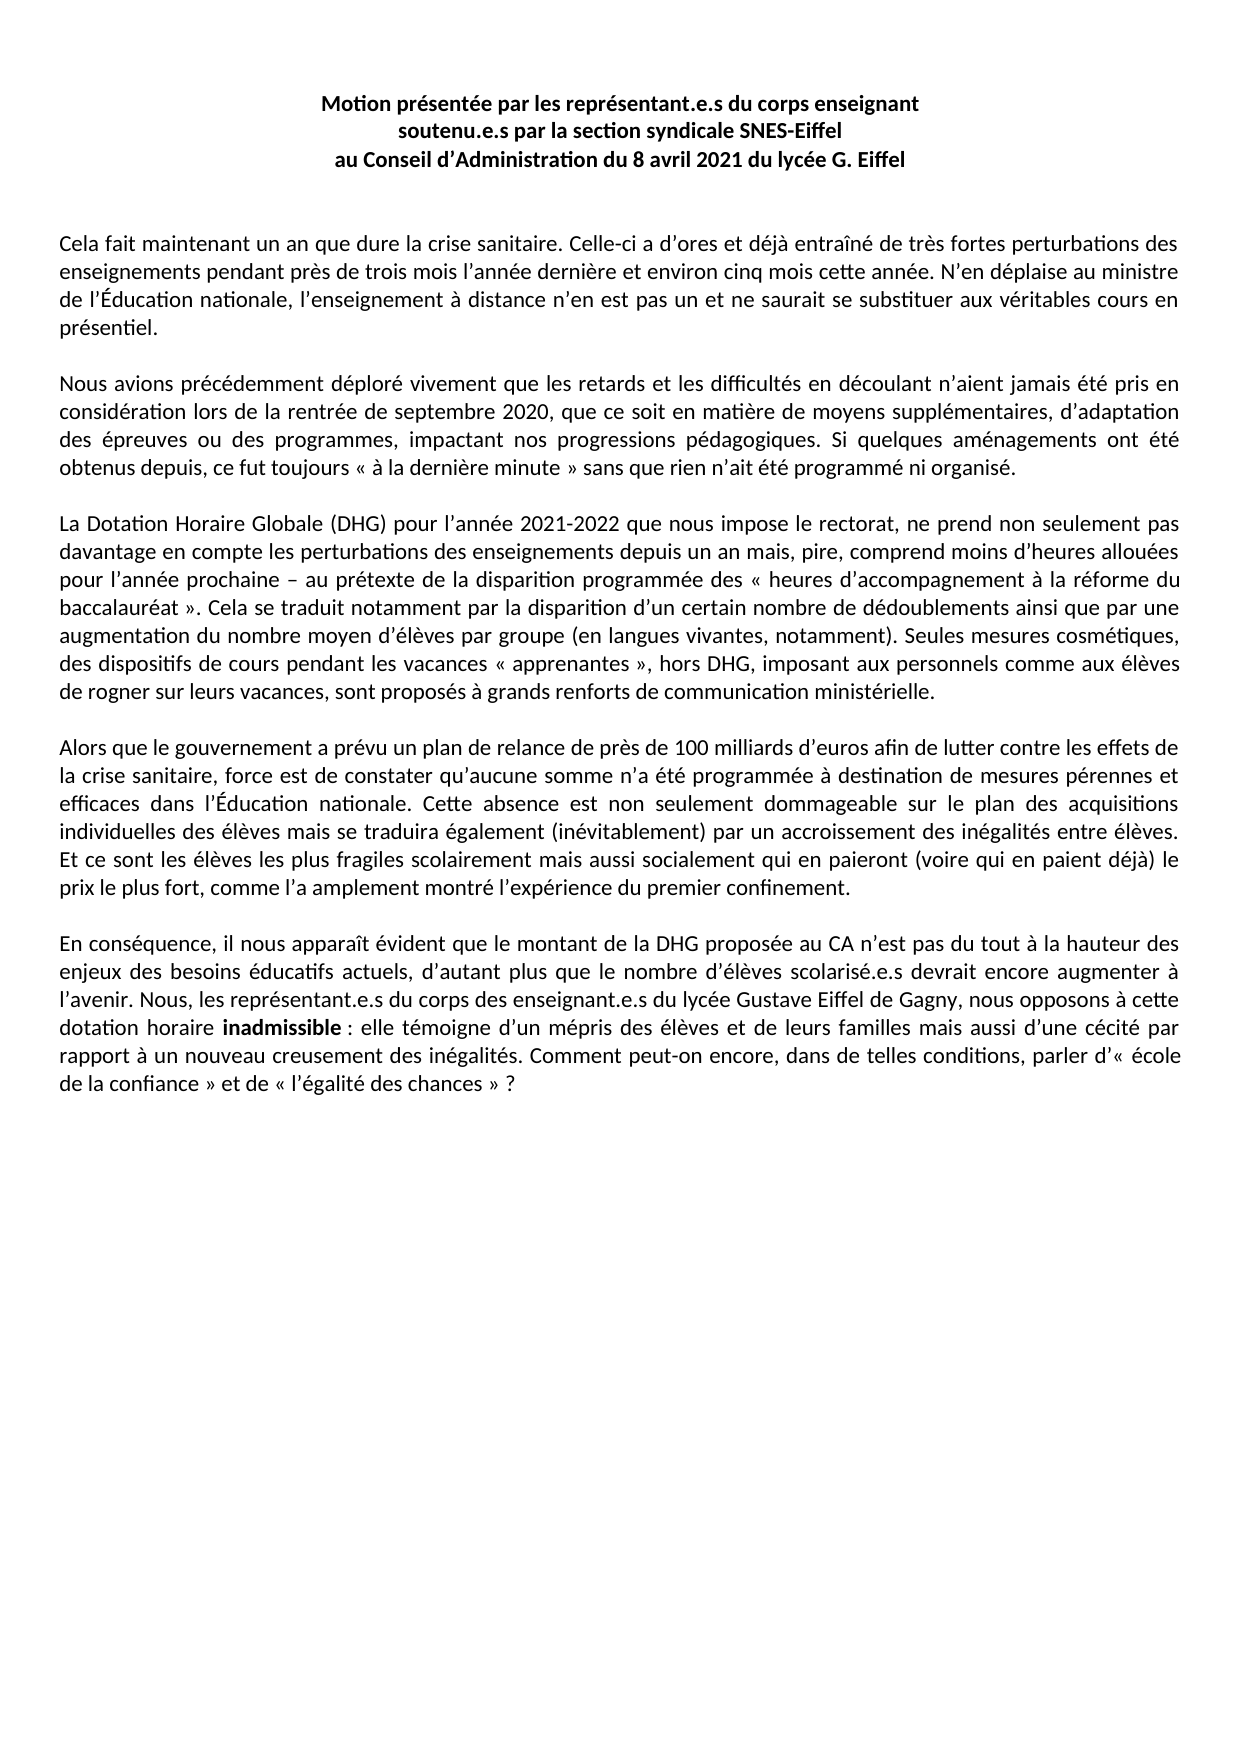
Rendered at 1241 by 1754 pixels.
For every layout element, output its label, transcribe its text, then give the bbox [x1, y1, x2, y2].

text En conséquence, il nous apparaît évident que le montant de la DHG proposée au CA n’est pas du tout à la hauteur des enjeux des besoins éducatifs actuels, d’autant plus que le nombre d’élèves scolarisé.e.s devrait encore augmenter à l’avenir. Nous, les représentant.e.s du corps des enseignant.e.s du lycée Gustave Eiffel de Gagny, nous opposons à cette dotation horaire inadmissible : elle témoigne d’un mépris des élèves et de leurs familles mais aussi d’une cécité par rapport à un nouveau creusement des inégalités. Comment peut-on encore, dans de telles conditions, parler d’« école de la confiance » et de « l’égalité des chances » ? [59, 929, 1181, 1097]
text Cela fait maintenant un an que dure la crise sanitaire. Celle-ci a d’ores et déjà entraîné de très fortes perturbations des enseignements pendant près de trois mois l’année dernière et environ cinq mois cette année. N’en déplaise au ministre de l’Éducation nationale, l’enseignement à distance n’en est pas un et ne saurait se substituer aux véritables cours en présentiel. [59, 229, 1181, 341]
text Nous avions précédemment déploré vivement que les retards et les difficultés en découlant n’aient jamais été pris en considération lors de la rentrée de septembre 2020, que ce soit en matière de moyens supplémentaires, d’adaptation des épreuves ou des programmes, impactant nos progressions pédagogiques. Si quelques aménagements ont été obtenus depuis, ce fut toujours « à la dernière minute » sans que rien n’ait été programmé ni organisé. [59, 369, 1181, 481]
text au Conseil d’Administration du 8 avril 2021 du lycée G. Eiffel [59, 145, 1181, 173]
text soutenu.e.s par la section syndicale SNES-Eiffel [59, 117, 1181, 145]
text Alors que le gouvernement a prévu un plan de relance de près de 100 milliards d’euros afin de lutter contre les effets de la crise sanitaire, force est de constater qu’aucune somme n’a été programmée à destination de mesures pérennes et efficaces dans l’Éducation nationale. Cette absence est non seulement dommageable sur le plan des acquisitions individuelles des élèves mais se traduira également (inévitablement) par un accroissement des inégalités entre élèves. Et ce sont les élèves les plus fragiles scolairement mais aussi socialement qui en paieront (voire qui en paient déjà) le prix le plus fort, comme l’a amplement montré l’expérience du premier confinement. [59, 733, 1181, 901]
text La Dotation Horaire Globale (DHG) pour l’année 2021-2022 que nous impose le rectorat, ne prend non seulement pas davantage en compte les perturbations des enseignements depuis un an mais, pire, comprend moins d’heures allouées pour l’année prochaine – au prétexte de la disparition programmée des « heures d’accompagnement à la réforme du baccalauréat ». Cela se traduit notamment par la disparition d’un certain nombre de dédoublements ainsi que par une augmentation du nombre moyen d’élèves par groupe (en langues vivantes, notamment). Seules mesures cosmétiques, des dispositifs de cours pendant les vacances « apprenantes », hors DHG, imposant aux personnels comme aux élèves de rogner sur leurs vacances, sont proposés à grands renforts de communication ministérielle. [59, 509, 1181, 705]
text Motion présentée par les représentant.e.s du corps enseignant [59, 89, 1181, 117]
